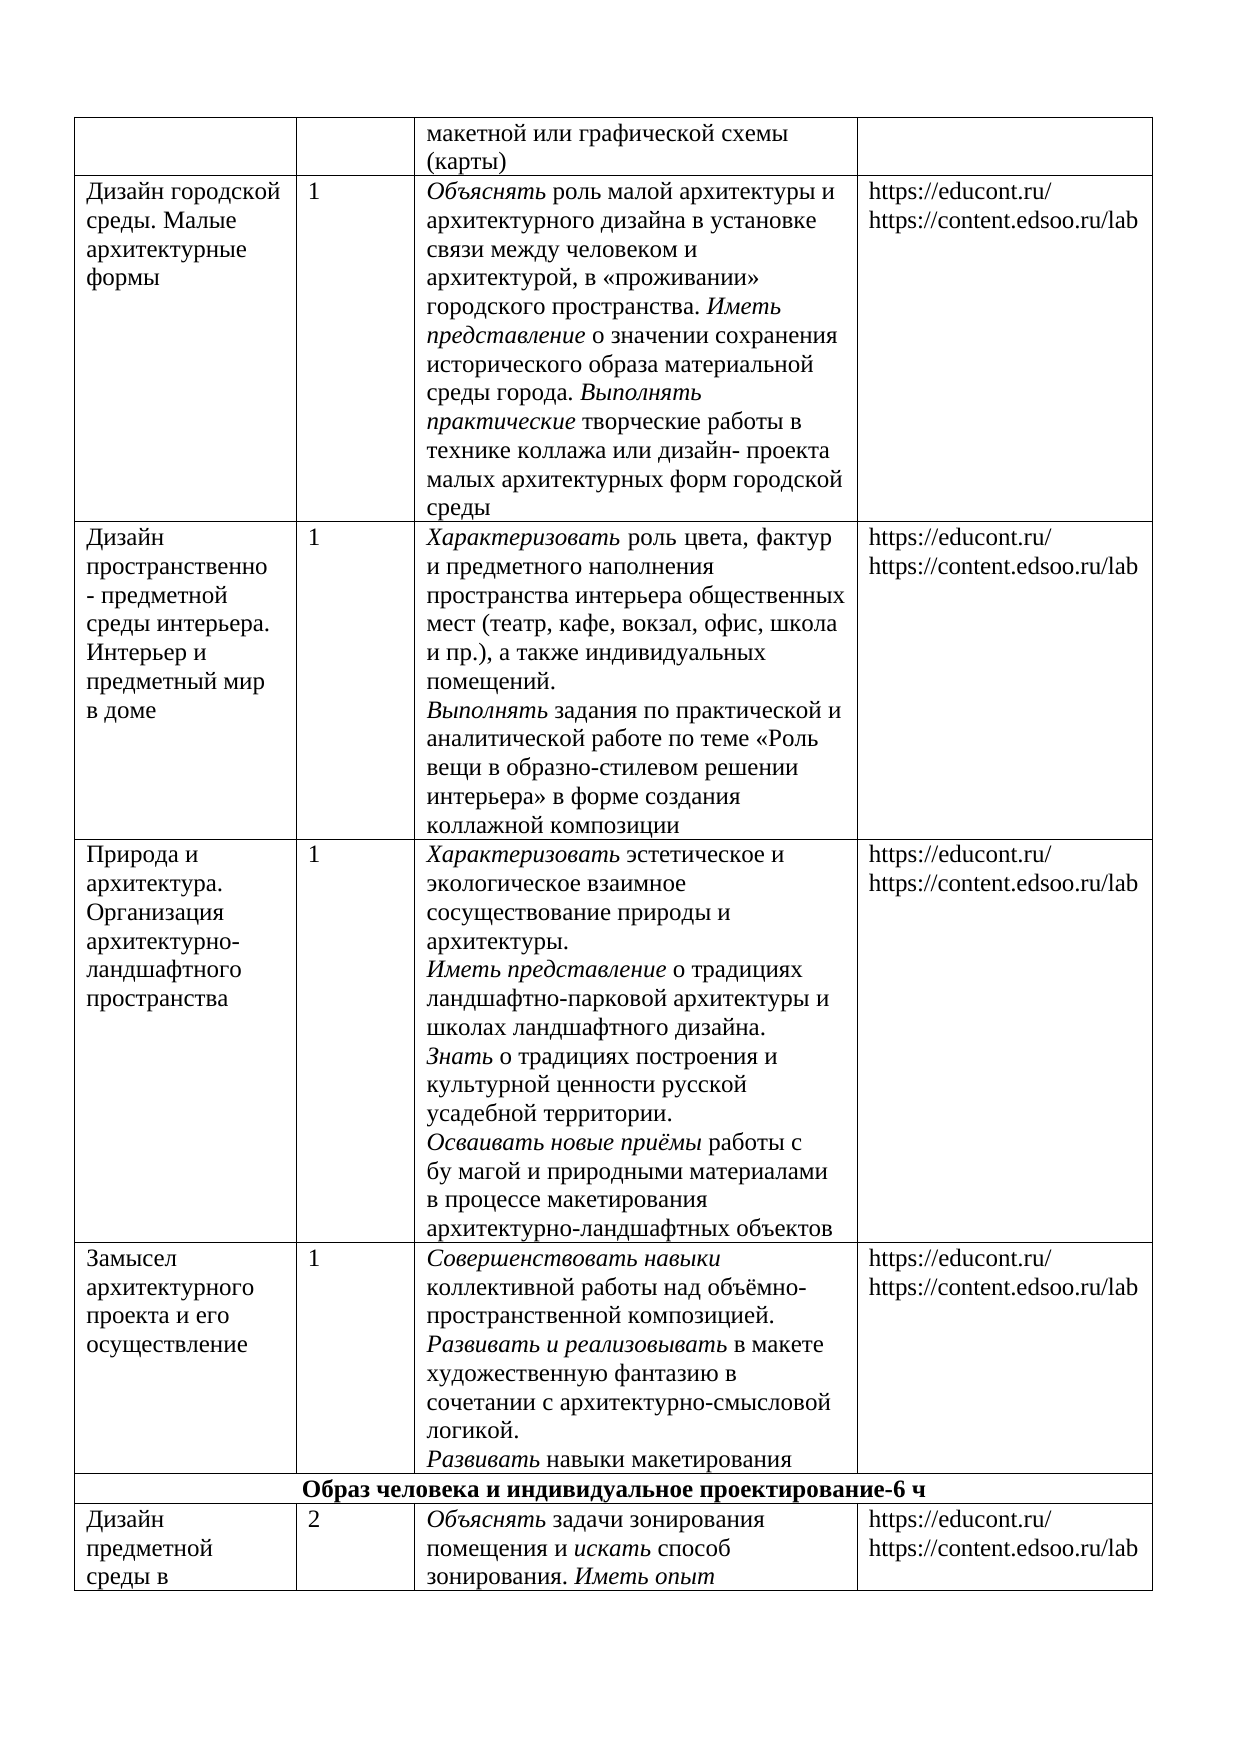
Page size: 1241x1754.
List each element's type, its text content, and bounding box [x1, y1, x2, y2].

table_cell Совершенствовать навыки коллективной работы над объёмно- пространственной композицией. Развивать и реализовывать в макете художественную фантазию в сочетании с архитектурно-смысловой логикой. Развивать навыки макетирования [415, 1243, 857, 1473]
table_cell https://educont.ru/ https://content.edsoo.ru/lab [858, 1243, 1152, 1473]
table_cell Характеризовать роль цвета, фактур и предметного наполнения пространства интерьера общественных мест (театр, кафе, вокзал, офис, школа и пр.), а также индивидуальных помещений. Выполнять задания по практической и аналитической работе по теме «Роль вещи в образно-стилевом решении интерьера» в форме создания коллажной композиции [415, 522, 857, 838]
table_cell Дизайн городской среды. Малые архитектурные формы [75, 176, 296, 521]
table_header [75, 118, 296, 175]
table_cell 1 [297, 522, 414, 838]
table_header макетной или графической схемы (карты) [415, 118, 857, 175]
table_cell https://educont.ru/ https://content.edsoo.ru/lab [858, 522, 1152, 838]
table_cell 1 [297, 1243, 414, 1473]
table_header [858, 118, 1152, 175]
table_cell https://educont.ru/ https://content.edsoo.ru/lab [858, 1504, 1152, 1590]
table_cell Образ человека и индивидуальное проектирование-6 ч [75, 1474, 1152, 1503]
table_cell Объяснять роль малой архитектуры и архитектурного дизайна в установке связи между человеком и архитектурой, в «проживании» городского пространства. Иметь представление о значении сохранения исторического образа материальной среды города. Выполнять практические творческие работы в технике коллажа или дизайн- проекта малых архитектурных форм городской среды [415, 176, 857, 521]
table_cell 2 [297, 1504, 414, 1590]
table_cell Природа и архитектура. Организация архитектурно- ландшафтного пространства [75, 840, 296, 1242]
table_header [297, 118, 414, 175]
table_cell Замысел архитектурного проекта и его осуществление [75, 1243, 296, 1473]
table_cell 1 [297, 176, 414, 521]
table_cell Дизайн предметной среды в [75, 1504, 296, 1590]
table_cell Дизайн пространственно - предметной среды интерьера. Интерьер и предметный мир в доме [75, 522, 296, 838]
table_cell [858, 176, 1152, 521]
table_cell https://educont.ru/ https://content.edsoo.ru/lab [858, 840, 1152, 1242]
table_cell 1 [297, 840, 414, 1242]
table_cell Характеризовать эстетическое и экологическое взаимное сосуществование природы и архитектуры. Иметь представление о традициях ландшафтно-парковой архитектуры и школах ландшафтного дизайна. Знать о традициях построения и культурной ценности русской усадебной территории. Осваивать новые приёмы работы с бу магой и природными материалами в процессе макетирования архитектурно-ландшафтных объектов [415, 840, 857, 1242]
table_cell Объяснять задачи зонирования помещения и искать способ зонирования. Иметь опыт [415, 1504, 857, 1590]
